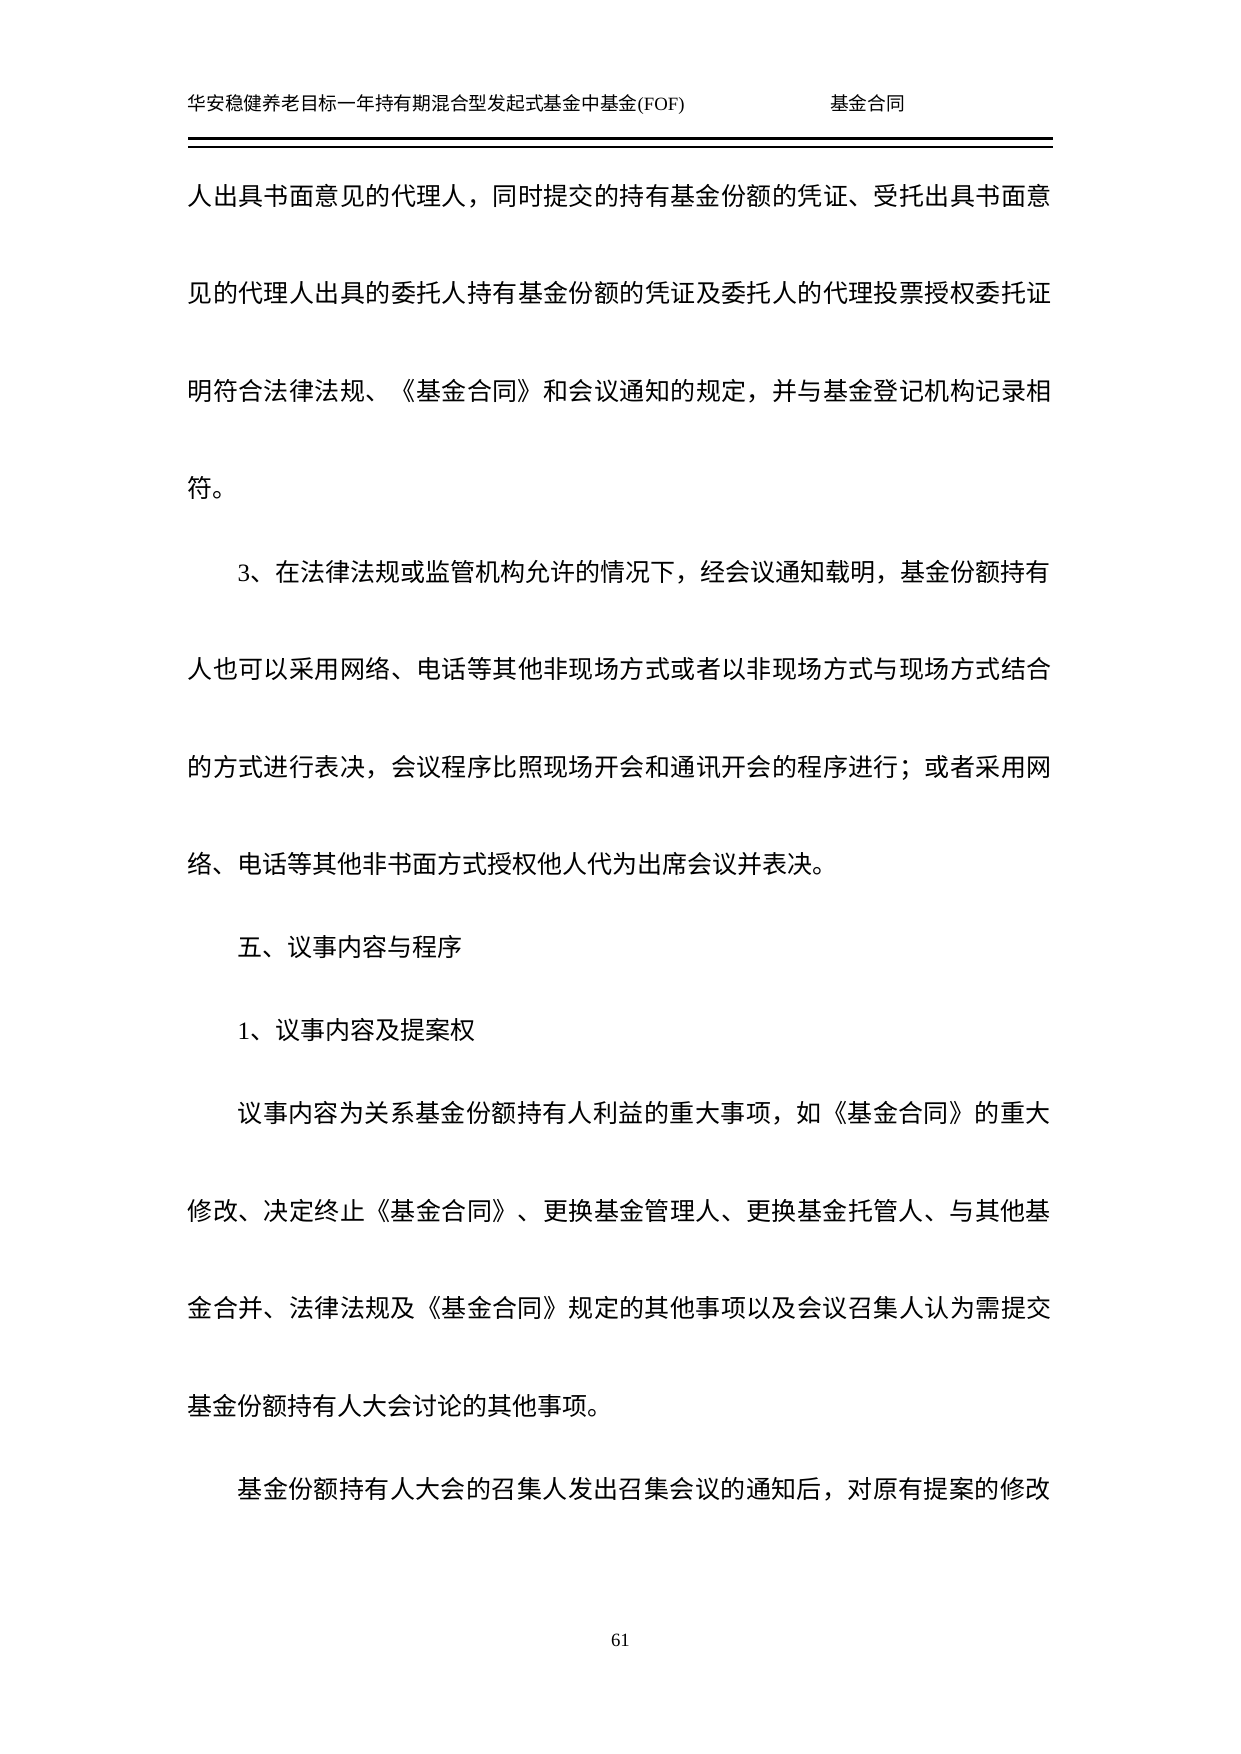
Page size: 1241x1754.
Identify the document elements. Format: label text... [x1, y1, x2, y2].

text 议事内容为关系基金份额持有人利益的重大事项，如《基金合同》的重大修改、决定终止《基金合同》、更换基金管理人、更换基金托管人、与其他基金合并、法律法规及《基金合同》规定的其他事项以及会议召集人认为需提交基金份额持有人大会讨论的其他事项。 [187, 1079, 1053, 1437]
text 五、议事内容与程序 [187, 913, 1053, 978]
text 1、议事内容及提案权 [187, 996, 1053, 1061]
text 3、在法律法规或监管机构允许的情况下，经会议通知载明，基金份额持有人也可以采用网络、电话等其他非现场方式或者以非现场方式与现场方式结合的方式进行表决，会议程序比照现场开会和通讯开会的程序进行；或者采用网络、电话等其他非书面方式授权他人代为出席会议并表决。 [187, 538, 1053, 895]
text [187, 1455, 1053, 1520]
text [187, 162, 1053, 519]
